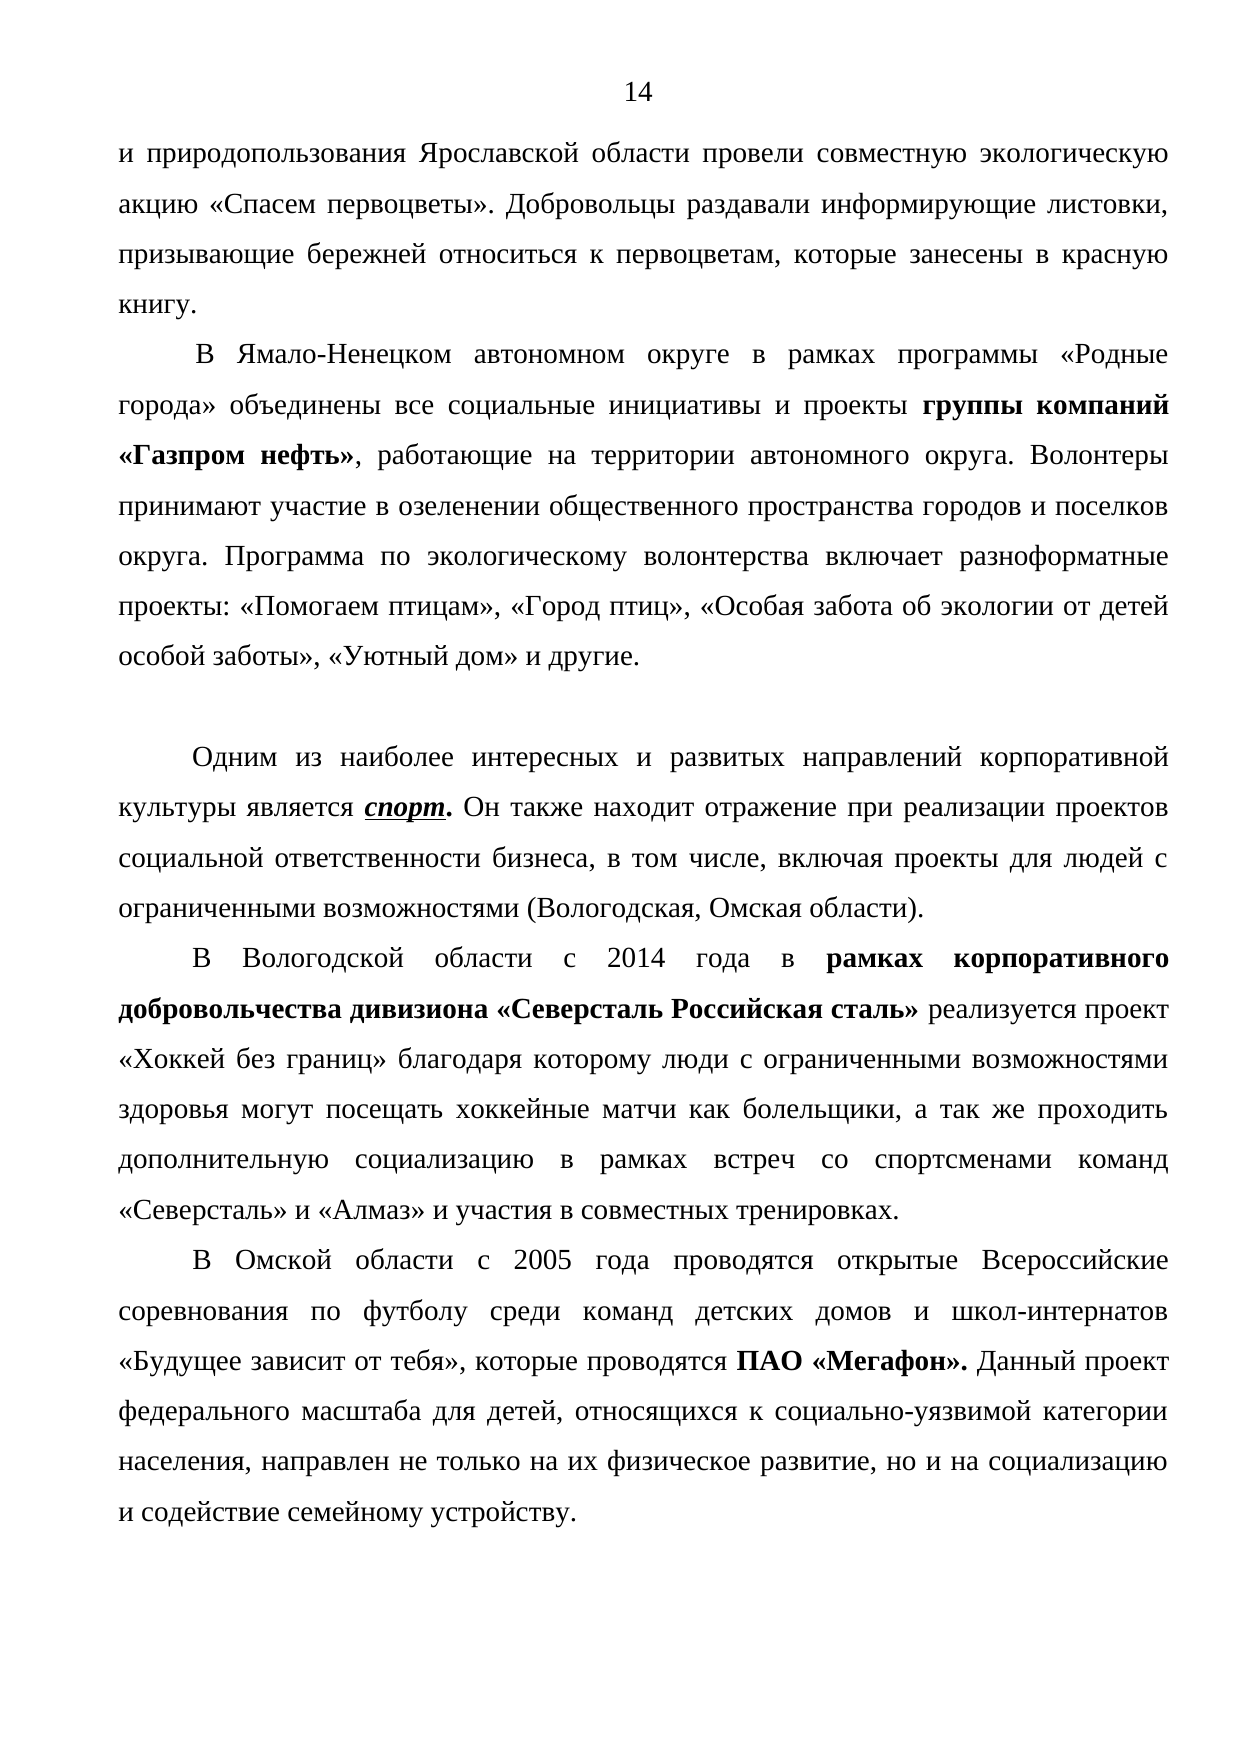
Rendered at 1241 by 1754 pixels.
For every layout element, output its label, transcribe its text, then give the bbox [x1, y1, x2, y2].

text В Омской области с 2005 года проводятся открытые Всероссийские соревнования по футболу среди команд детских домов и школ-интернатов «Будущее зависит от тебя», которые проводятся ПАО «Мегафон». Данный проект федерального масштаба для детей, относящихся к социально-уязвимой категории населения, направлен не только на их физическое развитие, но и на социализацию и содействие семейному устройству. [118, 1242, 1169, 1527]
text В Ямало-Ненецком автономном округе в рамках программы «Родные города» объединены все социальные инициативы и проекты группы компаний «Газпром нефть», работающие на территории автономного округа. Волонтеры принимают участие в озеленении общественного пространства городов и поселков округа. Программа по экологическому волонтерства включает разноформатные проекты: «Помогаем птицам», «Город птиц», «Особая забота об экологии от детей особой заботы», «Уютный дом» и другие. [118, 337, 1169, 672]
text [118, 135, 1169, 320]
text В Вологодской области с 2014 года в рамках корпоративного добровольчества дивизиона «Северсталь Российская сталь» реализуется проект «Хоккей без границ» благодаря которому люди с ограниченными возможностями здоровья могут посещать хоккейные матчи как болельщики, а так же проходить дополнительную социализацию в рамках встреч со спортсменами команд «Северсталь» и «Алмаз» и участия в совместных тренировках. [118, 940, 1169, 1226]
text Одним из наиболее интересных и развитых направлений корпоративной культуры является спорт. Он также находит отражение при реализации проектов социальной ответственности бизнеса, в том числе, включая проекты для людей с ограниченными возможностями (Вологодская, Омская области). [118, 739, 1169, 924]
